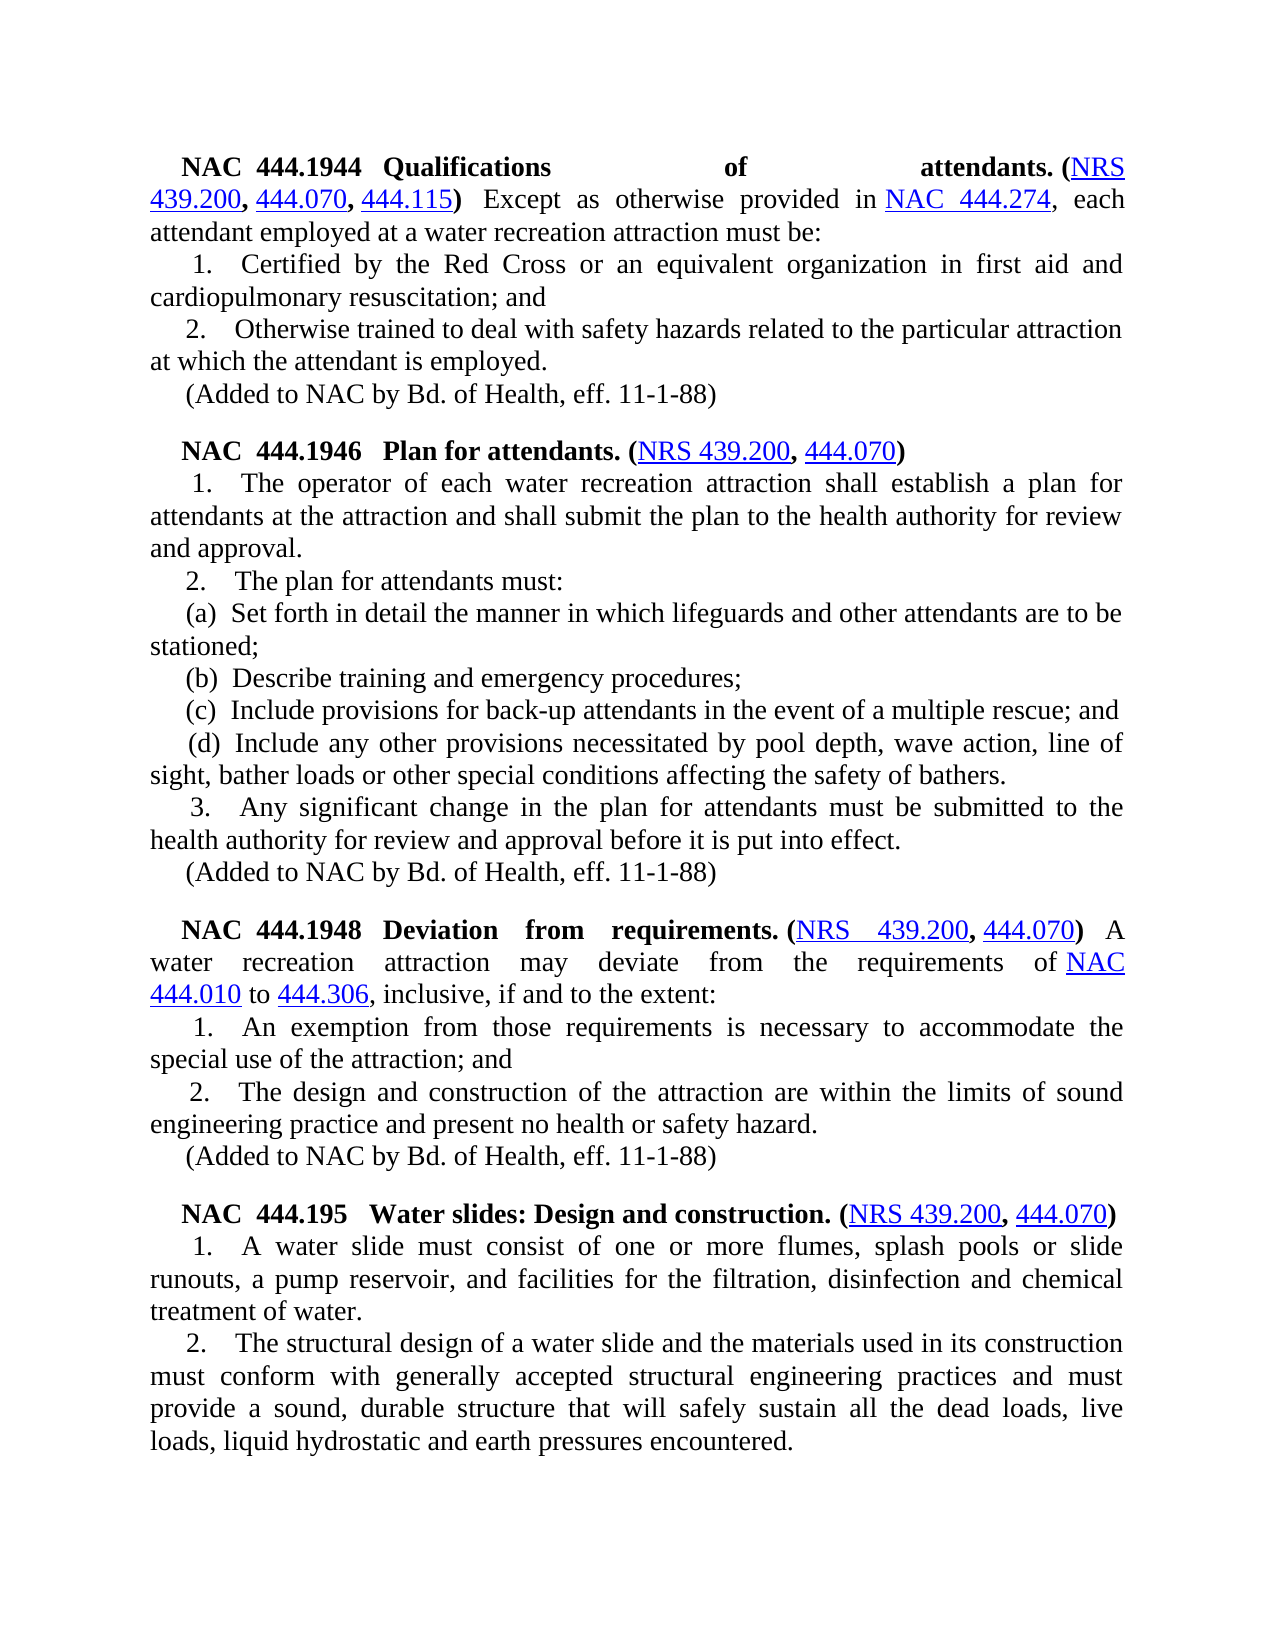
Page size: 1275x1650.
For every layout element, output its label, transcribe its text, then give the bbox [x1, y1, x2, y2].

text NAC 444.195 Water slides: Design and construction. (NRS 439.200, 444.070) [150, 1197, 1125, 1229]
text 1. A water slide must consist of one or more flumes, splash pools or slide runouts, a pump reservoir, and facilities for the filtration, disinfection and chemical treatment of water. [150, 1229, 1125, 1326]
text (Added to NAC by Bd. of Health, eff. 11-1-88) [150, 1139, 1125, 1172]
text 2. The structural design of a water slide and the materials used in its construction must conform with generally accepted structural engineering practices and must provide a sound, durable structure that will safely sustain all the dead loads, live loads, liquid hydrostatic and earth pressures encountered. [150, 1326, 1125, 1456]
text (a) Set forth in detail the manner in which lifeguards and other attendants are to be stationed; [150, 596, 1125, 661]
text 1. The operator of each water recreation attraction shall establish a plan for attendants at the attraction and shall submit the plan to the health authority for review and approval. [150, 467, 1125, 564]
text NAC 444.1946 Plan for attendants. (NRS 439.200, 444.070) [150, 434, 1125, 467]
text (Added to NAC by Bd. of Health, eff. 11-1-88) [150, 855, 1125, 888]
text 2. The design and construction of the attraction are within the limits of sound engineering practice and present no health or safety hazard. [150, 1075, 1125, 1139]
text NAC 444.1948 Deviation from requirements. (NRS 439.200, 444.070) A water recreation attraction may deviate from the requirements of NAC 444.010 to 444.306, inclusive, if and to the extent: [150, 913, 1125, 1010]
text (d) Include any other provisions necessitated by pool depth, wave action, line of sight, bather loads or other special conditions affecting the safety of bathers. [150, 726, 1125, 791]
text 3. Any significant change in the plan for attendants must be submitted to the health authority for review and approval before it is put into effect. [150, 791, 1125, 855]
text (c) Include provisions for back-up attendants in the event of a multiple rescue; and [150, 693, 1125, 726]
text 1. An exemption from those requirements is necessary to accommodate the special use of the attraction; and [150, 1010, 1125, 1075]
text 2. The plan for attendants must: [150, 564, 1125, 596]
text 1. Certified by the Red Cross or an equivalent organization in first aid and cardiopulmonary resuscitation; and [150, 247, 1125, 312]
text NAC 444.1944 Qualifications of attendants. (NRS 439.200, 444.070, 444.115) Except as otherwise provided in NAC 444.274, each attendant employed at a water recreation attraction must be: [150, 150, 1125, 247]
text (b) Describe training and emergency procedures; [150, 661, 1125, 693]
text 2. Otherwise trained to deal with safety hazards related to the particular attraction at which the attendant is employed. [150, 312, 1125, 377]
text (Added to NAC by Bd. of Health, eff. 11-1-88) [150, 377, 1125, 409]
